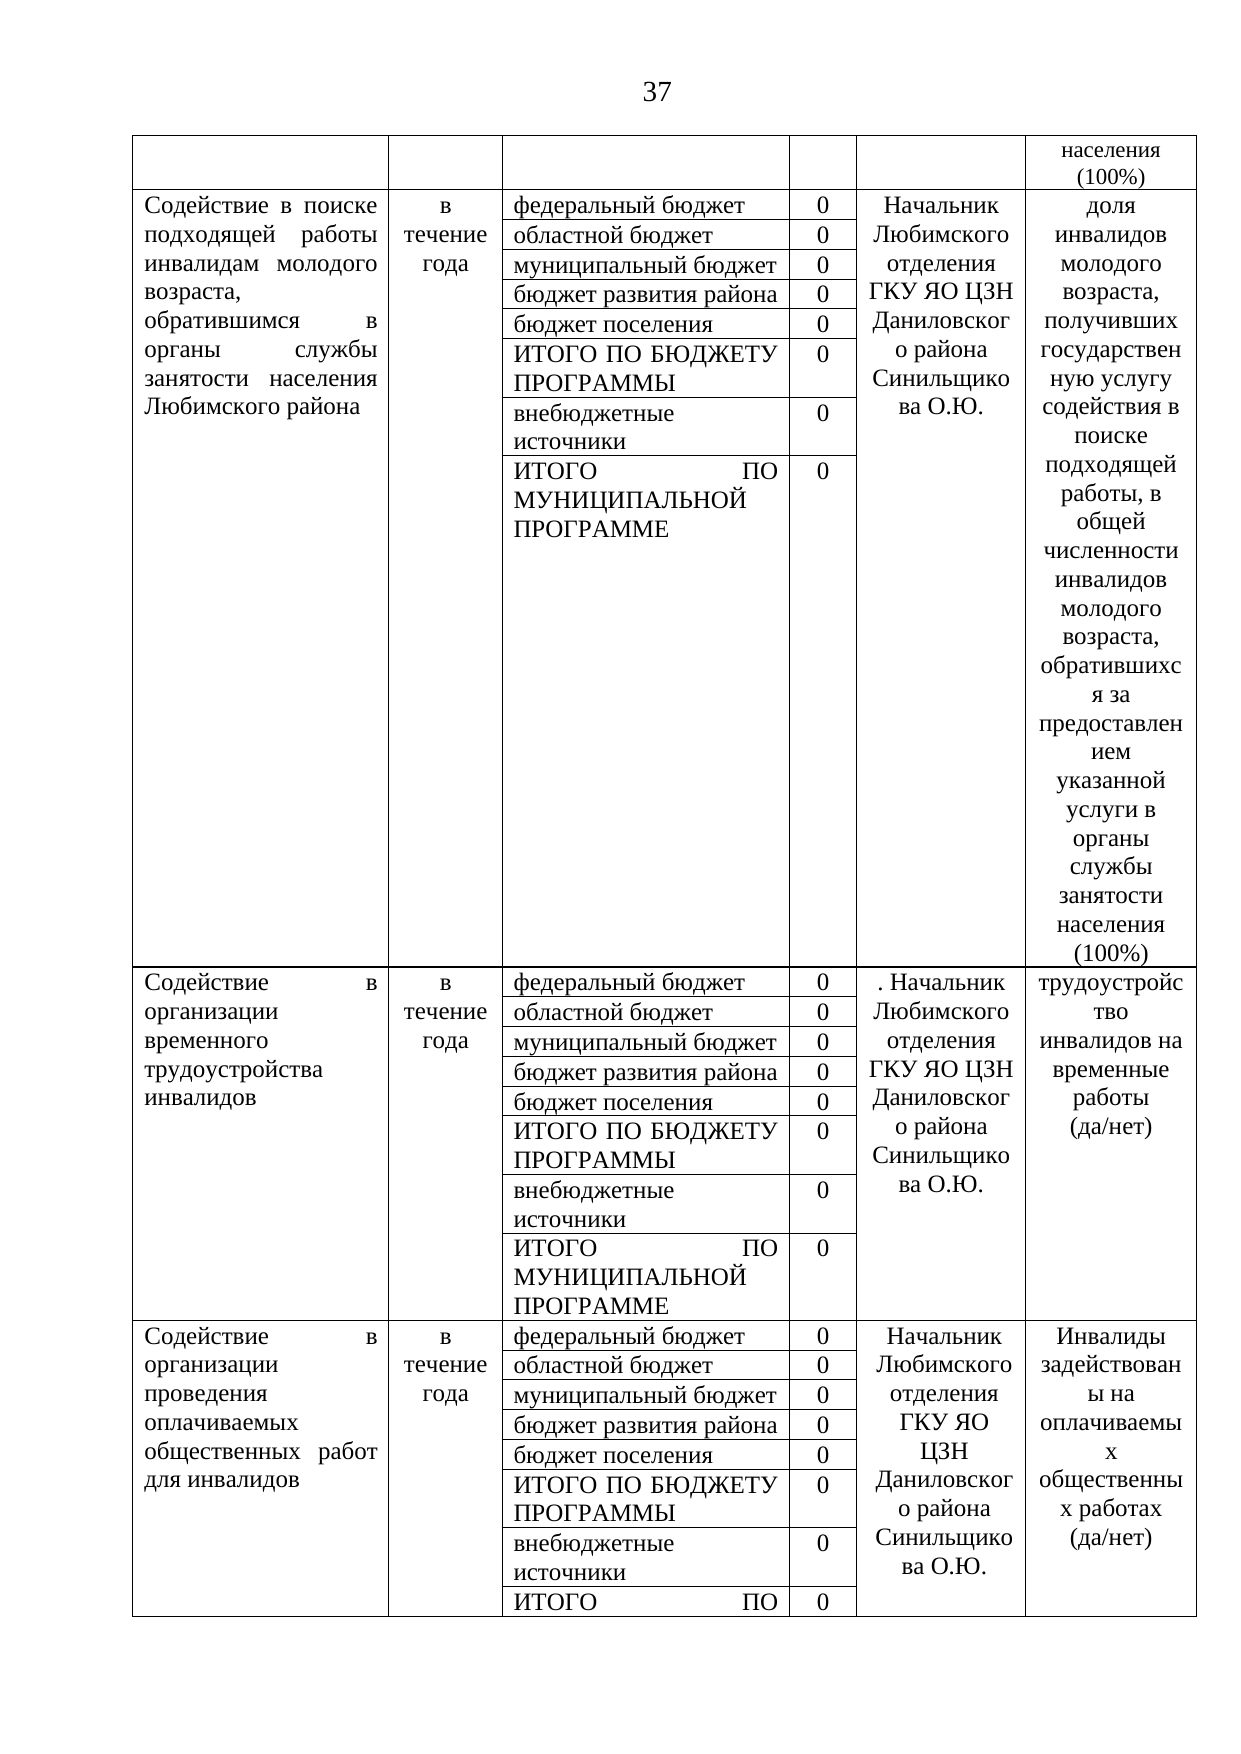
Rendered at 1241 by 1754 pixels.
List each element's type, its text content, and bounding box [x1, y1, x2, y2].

table_cell ИТОГО ПО БЮДЖЕТУ ПРОГРАММЫ [503, 1470, 789, 1527]
table_cell Содействие в поиске подходящей работы инвалидам молодого возраста, обратившимся в органы службы занятости населения Любимского района [133, 190, 388, 966]
table_cell 0 [790, 220, 856, 249]
table_cell 0 [790, 997, 856, 1026]
table_cell 0 [790, 339, 856, 397]
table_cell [857, 190, 1025, 966]
table_cell в течение года [389, 968, 502, 1320]
table_cell Инвалиды задействованы на оплачиваемых общественных работах (да/нет) [1026, 1321, 1196, 1616]
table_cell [857, 1321, 1025, 1616]
table_cell 0 [790, 1027, 856, 1056]
table_cell 0 [790, 1380, 856, 1409]
table_cell трудоустройство инвалидов на временные работы (да/нет) [1026, 968, 1196, 1320]
table_cell внебюджетные источники [503, 1175, 789, 1232]
table_cell 0 [790, 280, 856, 308]
table_cell Содействие в организации проведения оплачиваемых общественных работ для инвалидов [133, 1321, 388, 1616]
table_cell 0 [790, 1175, 856, 1232]
table_cell ИТОГО ПО МУНИЦИПАЛЬНОЙ ПРОГРАММЕ [503, 1234, 789, 1320]
table_cell областной бюджет [503, 997, 789, 1026]
table_cell 0 [790, 398, 856, 455]
table_cell бюджет поселения [503, 1087, 789, 1115]
table_cell ИТОГО ПО БЮДЖЕТУ ПРОГРАММЫ [503, 339, 789, 397]
table_cell 0 [790, 1116, 856, 1174]
table_cell федеральный бюджет [503, 190, 789, 219]
table_cell в течение года [389, 1321, 502, 1616]
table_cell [503, 136, 789, 189]
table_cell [503, 1587, 789, 1616]
table_cell бюджет развития района [503, 280, 789, 308]
table_cell федеральный бюджет [503, 1321, 789, 1349]
table_cell 0 [790, 309, 856, 338]
table_cell областной бюджет [503, 220, 789, 249]
table_cell федеральный бюджет [503, 968, 789, 996]
table_cell Содействие в организации временного трудоустройства инвалидов [133, 968, 388, 1320]
table_cell 0 [790, 1234, 856, 1320]
table_cell внебюджетные источники [503, 1528, 789, 1586]
table_cell . Начальник Любимского отделения ГКУ ЯО ЦЗН Даниловского района Синильщикова О.Ю. [857, 968, 1025, 1320]
table_cell 0 [790, 250, 856, 278]
table_cell 0 [790, 1087, 856, 1115]
table_cell бюджет поселения [503, 1440, 789, 1469]
table_cell бюджет поселения [503, 309, 789, 338]
table_cell ИТОГО ПО МУНИЦИПАЛЬНОЙ ПРОГРАММЕ [503, 456, 789, 966]
table_cell ИТОГО ПО БЮДЖЕТУ ПРОГРАММЫ [503, 1116, 789, 1174]
table_cell 0 [790, 1321, 856, 1349]
table_cell муниципальный бюджет [503, 1380, 789, 1409]
table_cell 0 [790, 1410, 856, 1439]
table_cell 0 [790, 1587, 856, 1616]
table_cell 0 [790, 456, 856, 966]
table_cell 0 [790, 1528, 856, 1586]
table_cell бюджет развития района [503, 1057, 789, 1086]
table_cell муниципальный бюджет [503, 250, 789, 278]
table_cell доля инвалидов молодого возраста, получивших государственную услугу содействия в поиске подходящей работы, в общей численности инвалидов молодого возраста, обратившихся за предоставлением указанной услуги в органы службы занятости населения (100%) [1026, 190, 1196, 966]
table_cell в течение года [389, 190, 502, 966]
table_cell муниципальный бюджет [503, 1027, 789, 1056]
table_cell 0 [790, 1440, 856, 1469]
table_cell внебюджетные источники [503, 398, 789, 455]
table_cell областной бюджет [503, 1351, 789, 1379]
table_cell 0 [790, 968, 856, 996]
table_cell 0 [790, 1057, 856, 1086]
table_cell 0 [790, 136, 856, 189]
table_cell бюджет развития района [503, 1410, 789, 1439]
table_cell 0 [790, 1351, 856, 1379]
table_cell 0 [790, 1470, 856, 1527]
table_cell 0 [790, 190, 856, 219]
